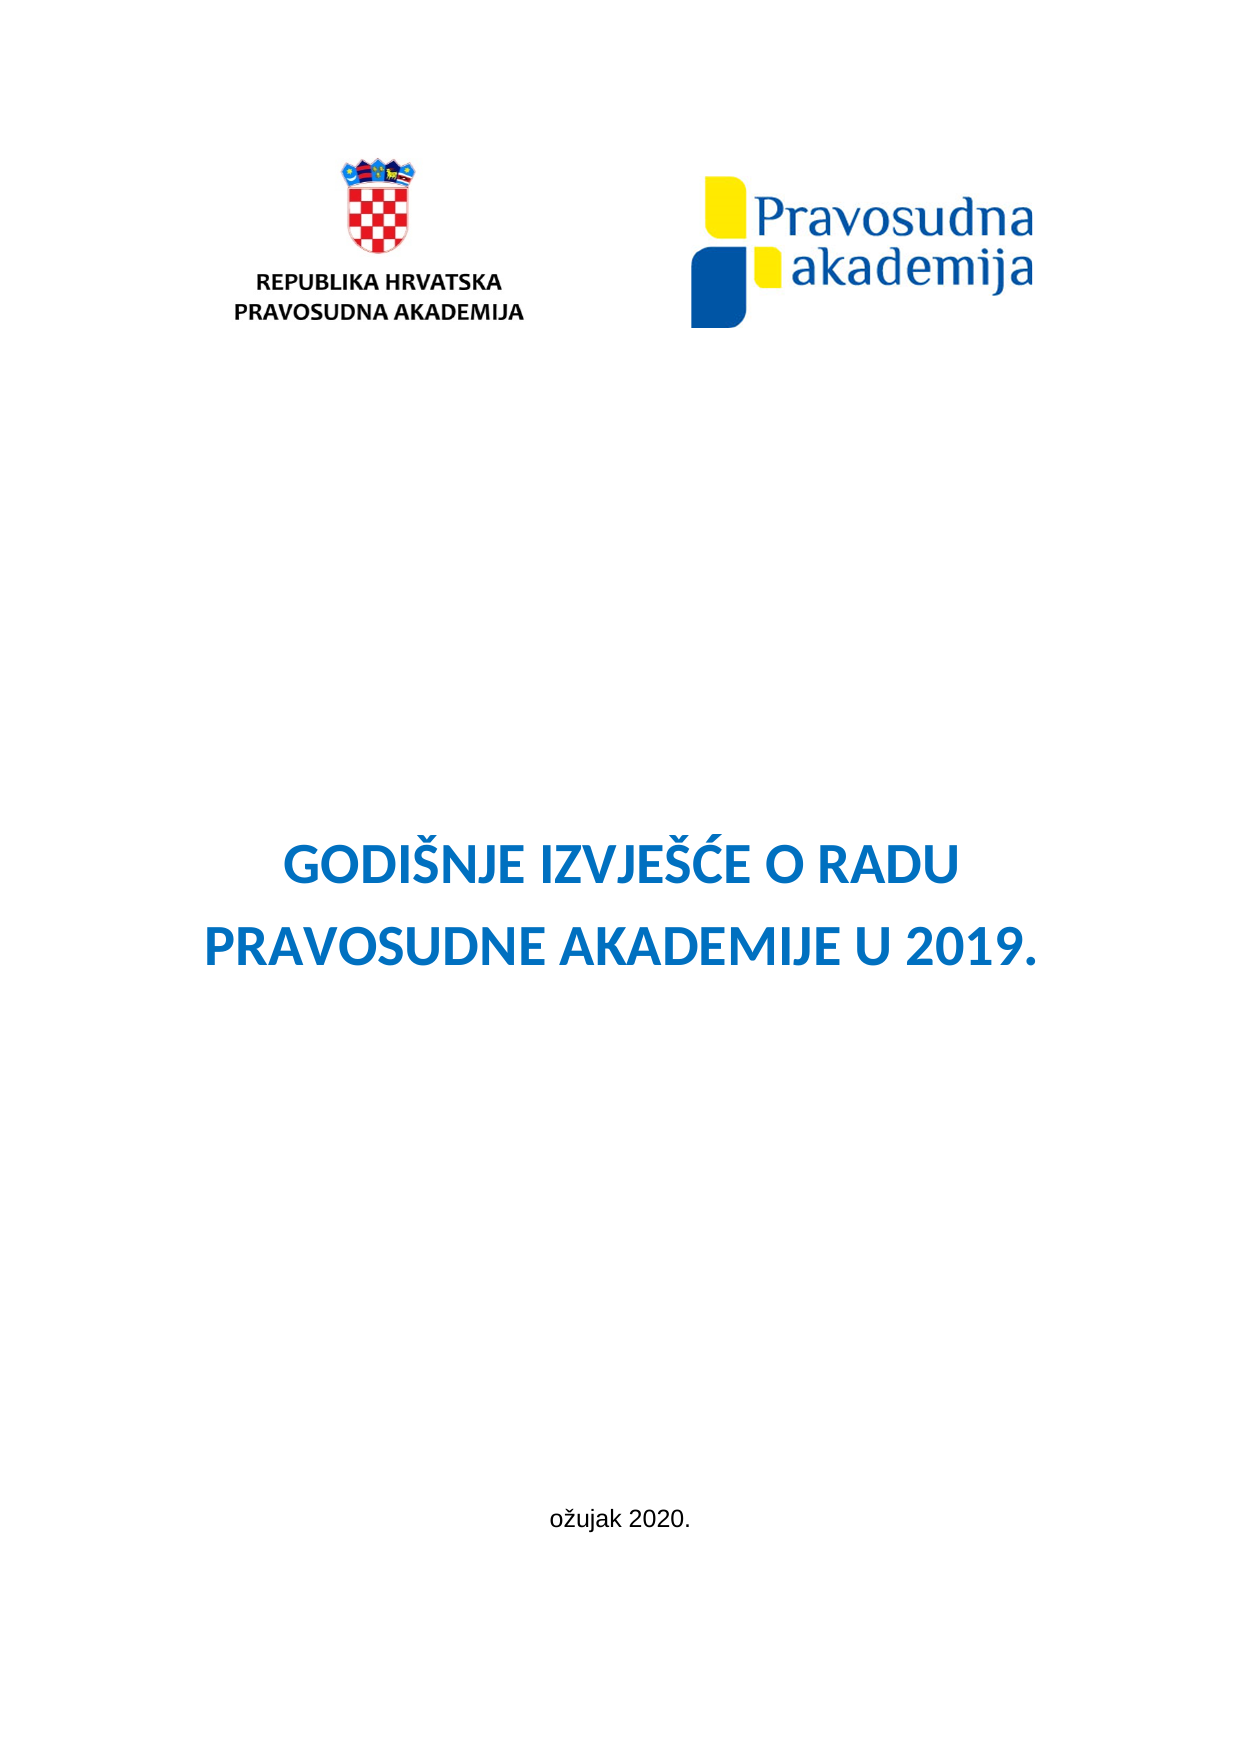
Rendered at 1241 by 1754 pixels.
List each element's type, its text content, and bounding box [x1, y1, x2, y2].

picture [171, 147, 586, 365]
table_header [136, 148, 620, 443]
picture [691, 176, 1033, 328]
text ožujak 2020. [148, 1504, 1093, 1533]
table_header [620, 148, 1104, 443]
